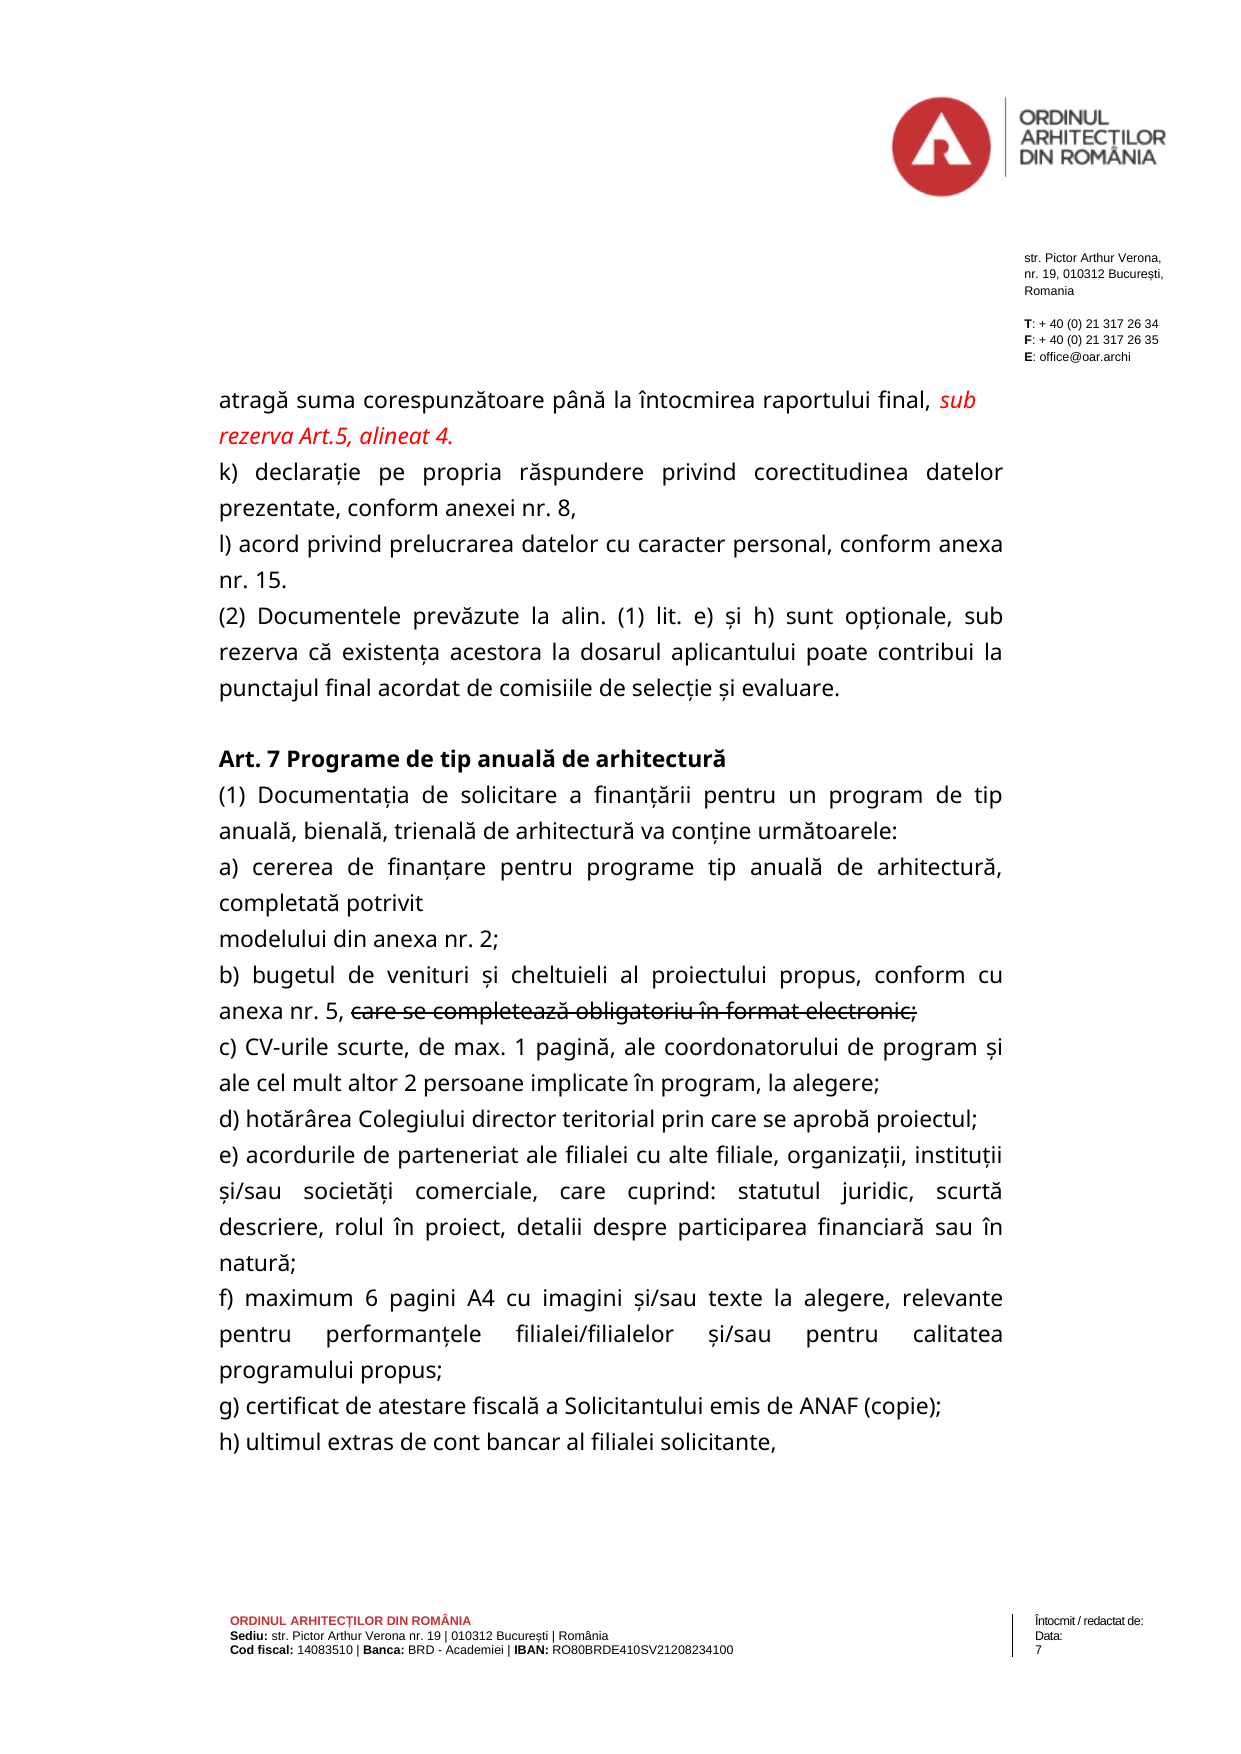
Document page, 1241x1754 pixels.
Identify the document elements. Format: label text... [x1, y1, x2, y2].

text a) cererea de finanțare pentru programe tip anuală de arhitectură, completată potrivit [218, 851, 1004, 918]
text c) CV-urile scurte, de max. 1 pagină, ale coordonatorului de program și ale cel mult altor 2 persoane implicate în program, la alegere; [218, 1031, 1004, 1098]
text g) certificat de atestare fiscală a Solicitantului emis de ANAF (copie); [218, 1390, 1004, 1421]
text f) maximum 6 pagini A4 cu imagini și/sau texte la alegere, relevante pentru performanțele filialei/filialelor și/sau pentru calitatea programului propus; [218, 1282, 1004, 1386]
text Art. 7 Programe de tip anuală de arhitectură [218, 743, 1004, 774]
text b) bugetul de venituri și cheltuieli al proiectului propus, conform cu anexa nr. 5, care se completează obligatoriu în format electronic; [218, 959, 1004, 1026]
picture [2, 0, 1240, 199]
text modelului din anexa nr. 2; [218, 923, 1004, 954]
text l) acord privind prelucrarea datelor cu caracter personal, conform anexa nr. 15. [218, 528, 1004, 595]
text (1) Documentația de solicitare a finanțării pentru un program de tip anuală, bienală, trienală de arhitectură va conține următoarele: [218, 779, 1004, 846]
text d) hotărârea Colegiului director teritorial prin care se aprobă proiectul; [218, 1103, 1004, 1134]
text (2) Documentele prevăzute la alin. (1) lit. e) și h) sunt opționale, sub rezerva că existența acestora la dosarul aplicantului poate contribui la punctajul final acordat de comisiile de selecție și evaluare. [218, 599, 1004, 703]
text h) ultimul extras de cont bancar al filialei solicitante, [218, 1426, 1004, 1457]
text k) declarație pe propria răspundere privind corectitudinea datelor prezentate, conform anexei nr. 8, [218, 456, 1004, 523]
text e) acordurile de parteneriat ale filialei cu alte filiale, organizații, instituții și/sau societăți comerciale, care cuprind: statutul juridic, scurtă descriere, rolul în proiect, detalii despre participarea financiară sau în natură; [218, 1139, 1004, 1278]
